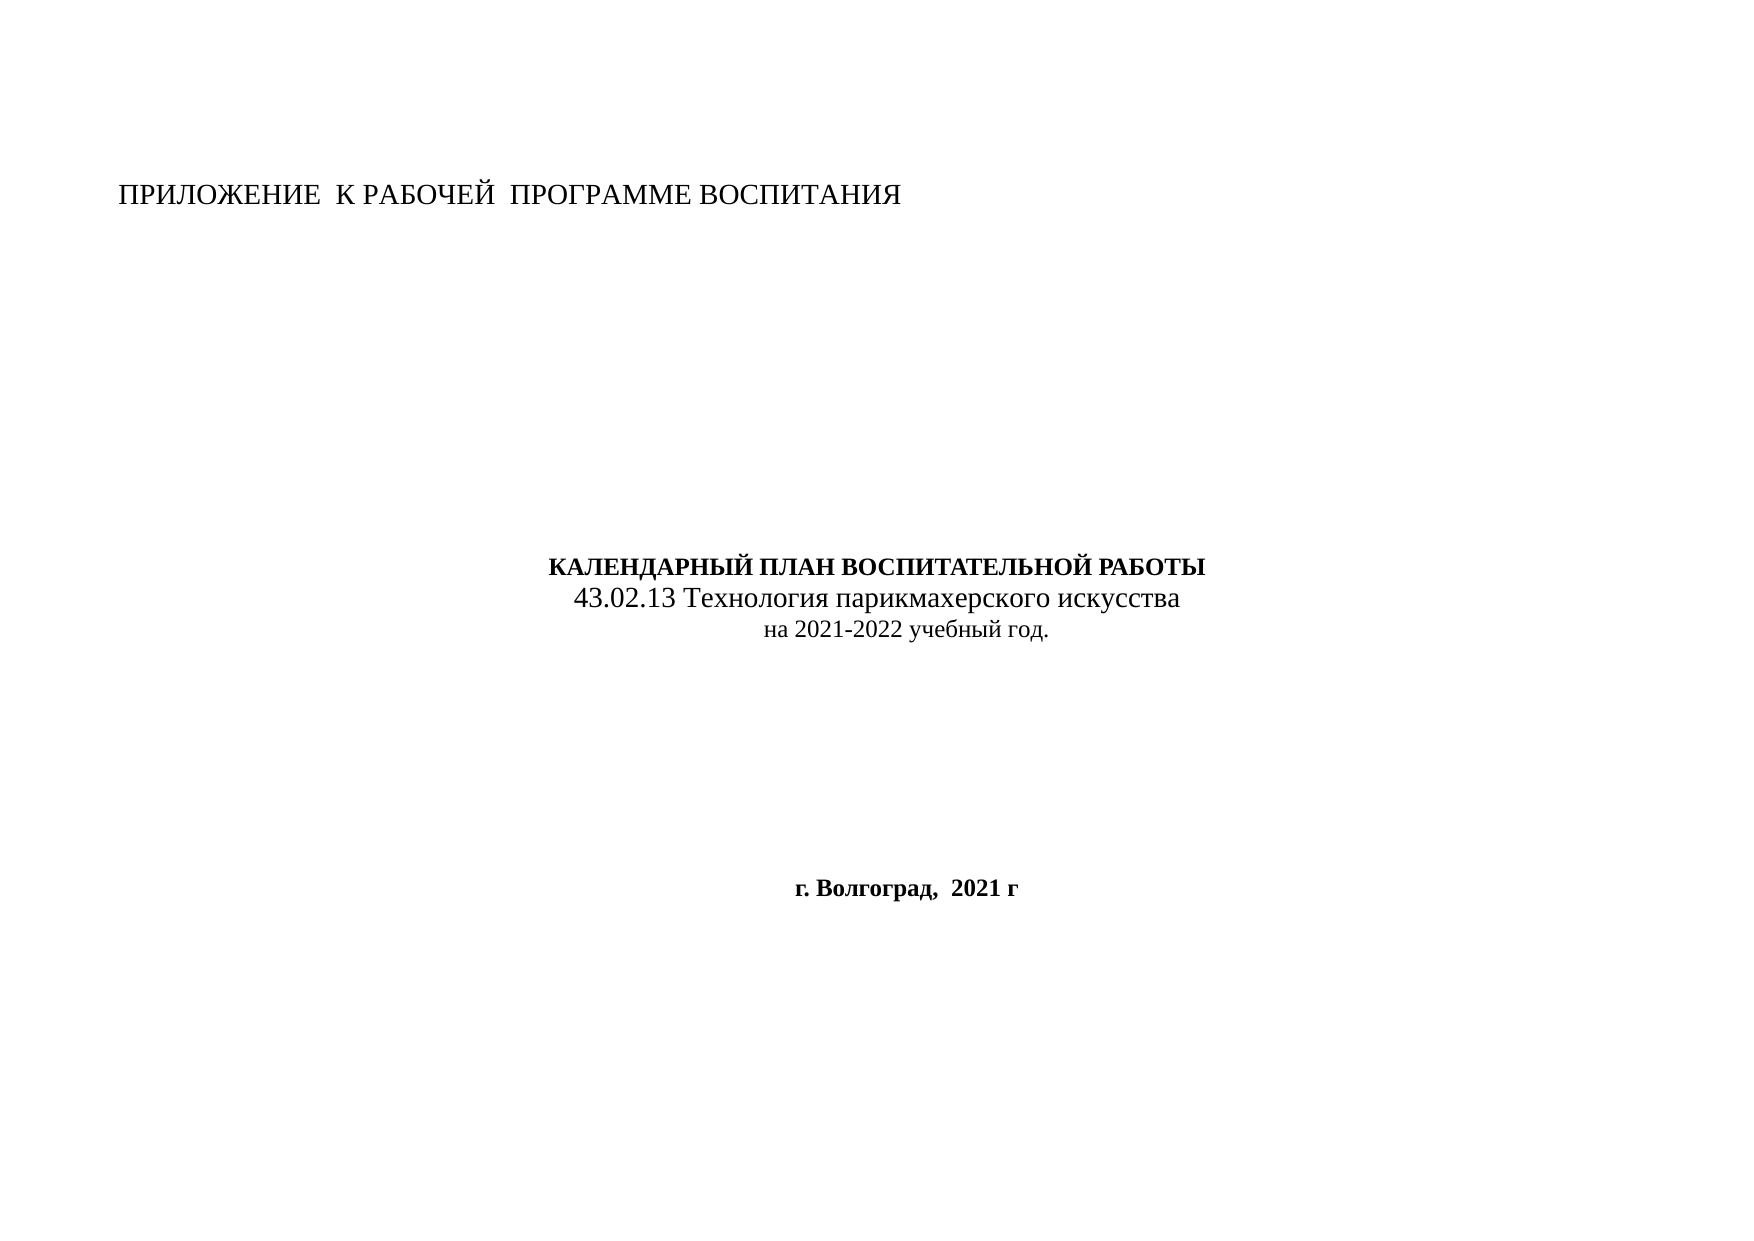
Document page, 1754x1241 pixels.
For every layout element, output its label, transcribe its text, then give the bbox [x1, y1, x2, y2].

text ПРИЛОЖЕНИЕ К РАБОЧЕЙ ПРОГРАММЕ ВОСПИТАНИЯ [118, 177, 1636, 211]
text КАЛЕНДАРНЫЙ ПЛАН ВОСПИТАТЕЛЬНОЙ РАБОТЫ [118, 552, 1636, 580]
text 43.02.13 Технология парикмахерского искусства [118, 580, 1636, 614]
text г. Волгоград, 2021 г [118, 873, 1636, 901]
text на 2021-2022 учебный год. [118, 614, 1636, 643]
